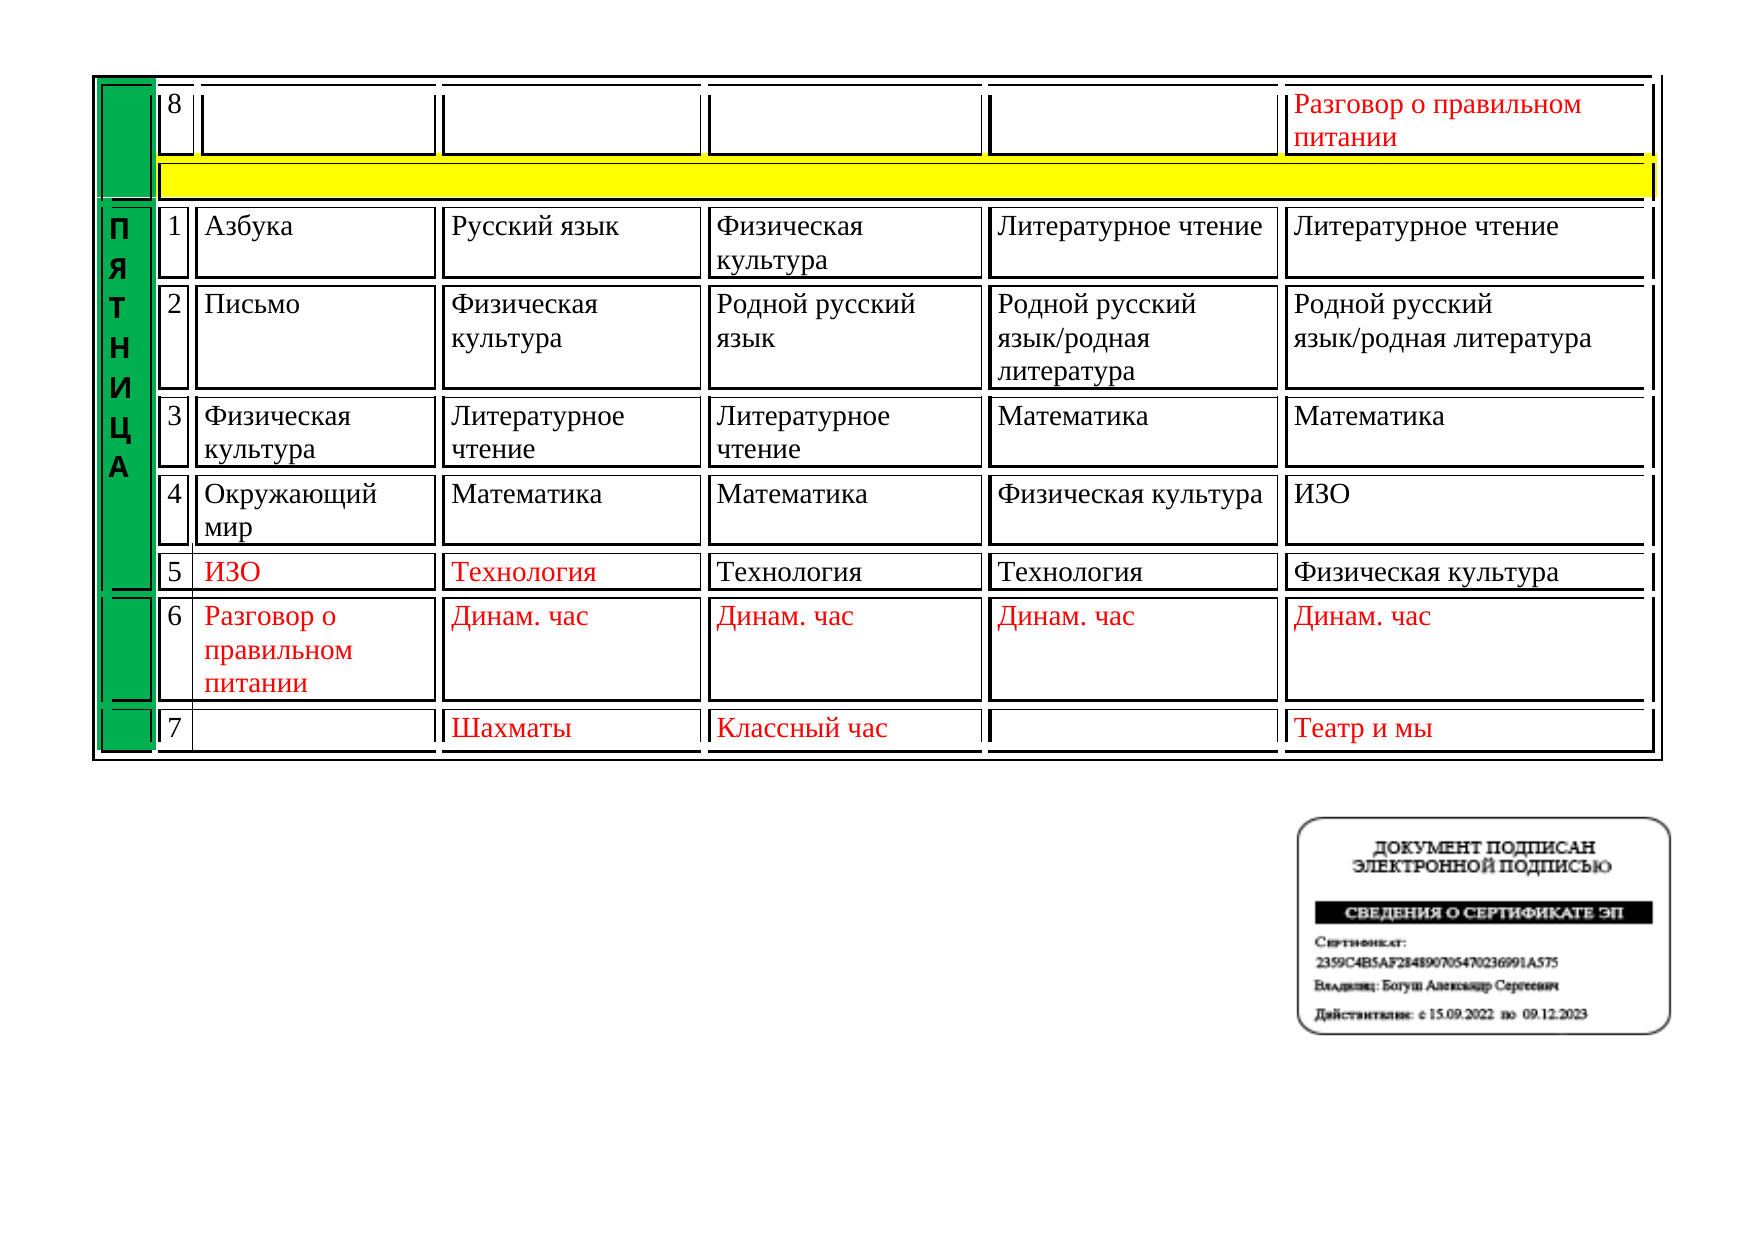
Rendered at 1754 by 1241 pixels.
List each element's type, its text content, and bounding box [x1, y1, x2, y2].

table_cell Классный час [705, 699, 986, 750]
table_cell П Я Т Н И Ц А [97, 198, 156, 588]
table_cell [986, 699, 1282, 750]
table_cell Динам. час [440, 588, 705, 699]
table_cell Театр и мы [1282, 699, 1657, 750]
table_cell Литературное чтение [440, 387, 705, 465]
table_cell Физическая культура [986, 465, 1282, 543]
table_cell [97, 588, 156, 699]
table_cell [198, 78, 440, 153]
table_cell Динам. час [1282, 588, 1657, 699]
table_cell Шахматы [440, 699, 705, 750]
table_cell Физическая культура [705, 201, 986, 276]
table_cell Окружающий мир [193, 465, 440, 543]
table_cell 2 [156, 276, 193, 387]
table_cell Динам. час [986, 588, 1282, 699]
table_cell [440, 78, 705, 153]
table_cell Технология [440, 543, 705, 588]
table_cell Литературное чтение [705, 387, 986, 465]
table_cell [97, 699, 156, 750]
table_cell Разговор о правильном питании [193, 588, 440, 699]
table_cell Математика [986, 387, 1282, 465]
table_cell Математика [705, 465, 986, 543]
table_cell [193, 699, 440, 750]
table_cell Родной русский язык/родная литература [1282, 276, 1657, 387]
table_cell Русский язык [440, 201, 705, 276]
table_cell 1 [156, 198, 193, 276]
table_cell Динам. час [705, 588, 986, 699]
table_cell [705, 78, 986, 153]
table_cell Математика [1282, 387, 1657, 465]
table_cell 8 [156, 78, 198, 153]
table_cell 5 [156, 543, 192, 588]
table_cell [986, 78, 1282, 153]
table_cell 3 [156, 387, 193, 465]
table_cell Физическая культура [193, 387, 440, 465]
table_cell Физическая культура [1282, 543, 1657, 588]
table_cell ИЗО [1282, 465, 1657, 543]
table_cell Математика [440, 465, 705, 543]
table_cell 7 [156, 699, 192, 750]
table_cell ИЗО [193, 543, 440, 588]
table_cell Физическая культура [440, 276, 705, 387]
picture [1289, 813, 1679, 1040]
table_cell Письмо [193, 276, 440, 387]
table_cell Родной русский язык/родная литература [986, 276, 1282, 387]
table_cell Литературное чтение [986, 201, 1282, 276]
table_cell Технология [705, 543, 986, 588]
table_cell 6 [156, 588, 192, 699]
table_cell Родной русский язык [705, 276, 986, 387]
table_cell Литературное чтение [1282, 198, 1657, 276]
table_cell Технология [986, 543, 1282, 588]
table_cell Азбука [193, 201, 440, 276]
table_cell 4 [156, 465, 193, 543]
table_cell [156, 153, 1657, 197]
table_cell Разговор о правильном питании [1282, 75, 1657, 153]
